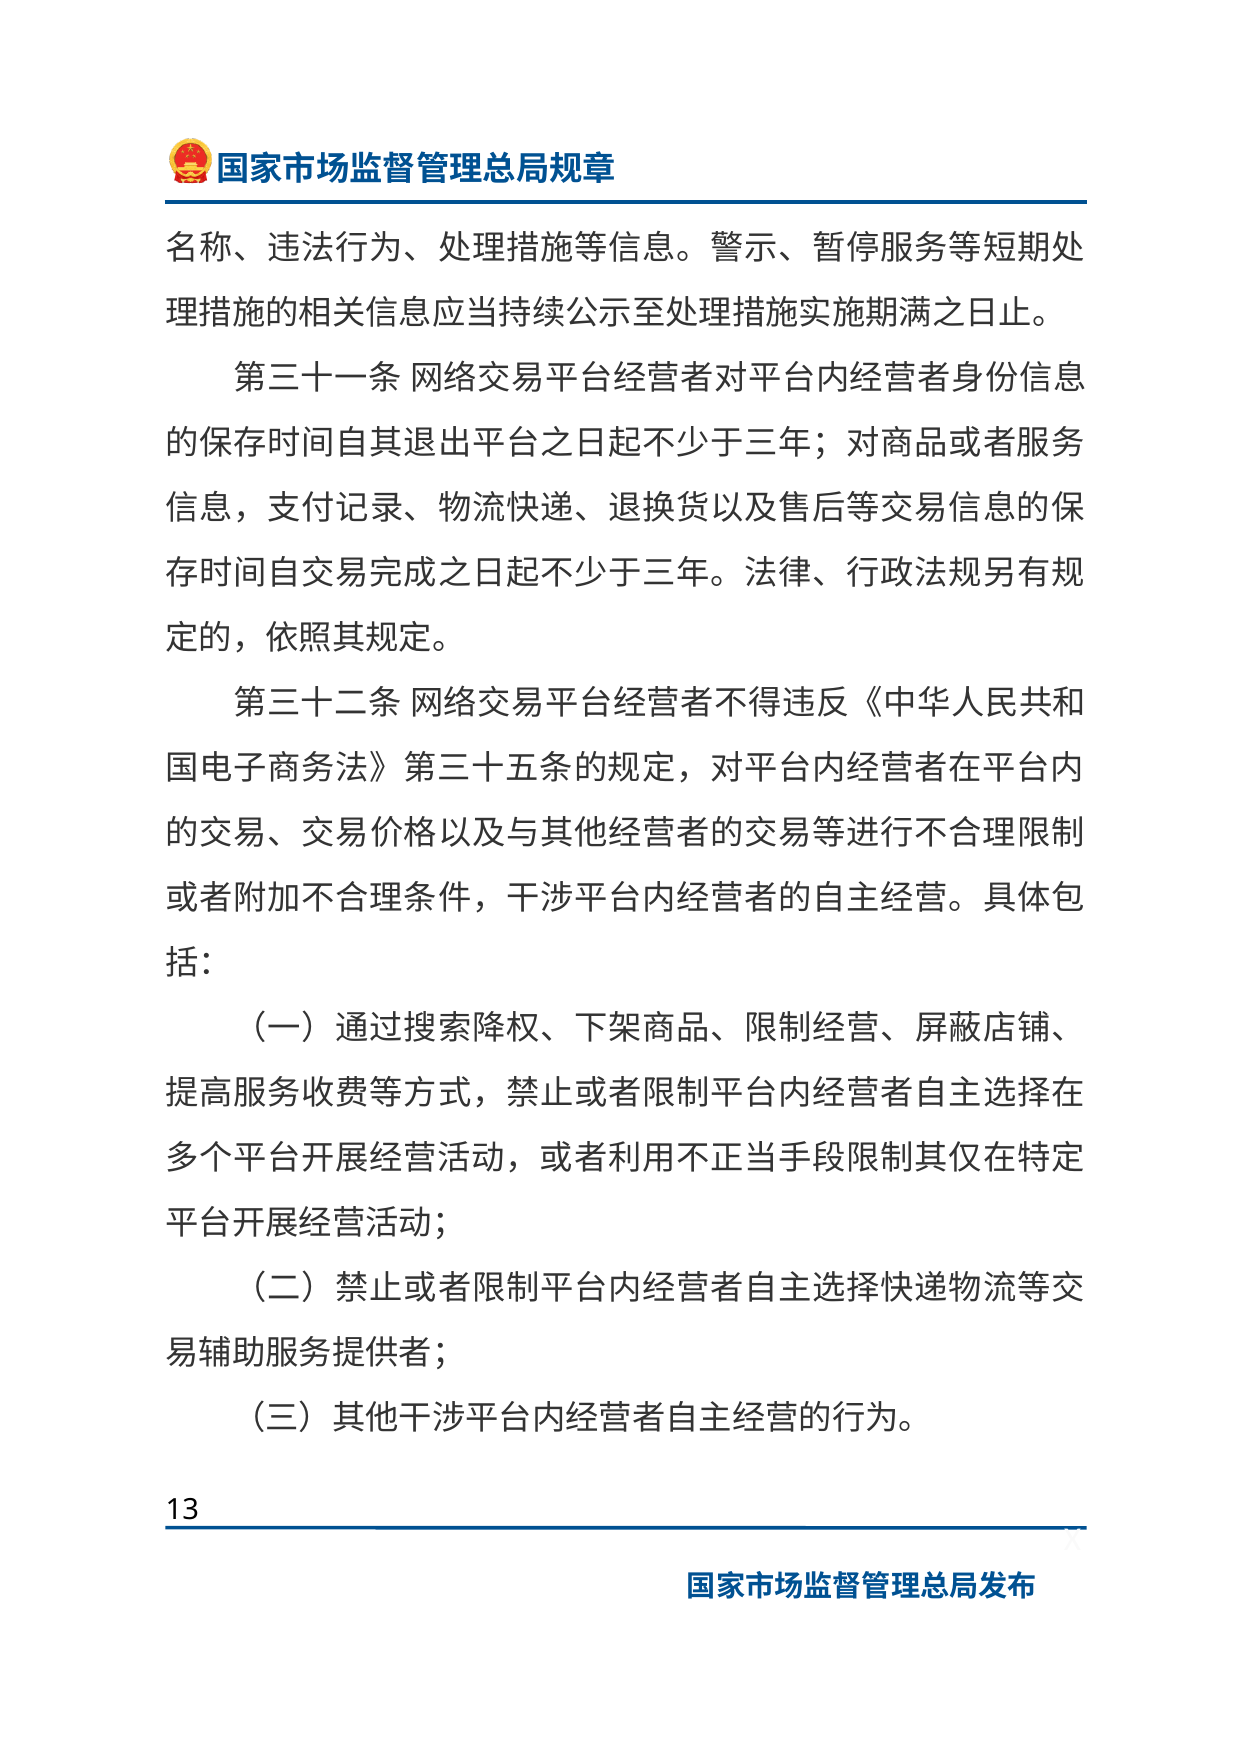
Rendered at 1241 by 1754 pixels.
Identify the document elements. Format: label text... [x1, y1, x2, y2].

text （三）其他干涉平台内经营者自主经营的行为。 [165, 1383, 1087, 1448]
text 第三十一条 网络交易平台经营者对平台内经营者身份信息的保存时间自其退出平台之日起不少于三年；对商品或者服务信息，支付记录、物流快递、退换货以及售后等交易信息的保存时间自交易完成之日起不少于三年。法律、行政法规另有规定的，依照其规定。 [165, 343, 1087, 668]
text （二）禁止或者限制平台内经营者自主选择快递物流等交易辅助服务提供者； [165, 1253, 1087, 1383]
picture [165, 136, 216, 187]
text 第三十二条 网络交易平台经营者不得违反《中华人民共和国电子商务法》第三十五条的规定，对平台内经营者在平台内的交易、交易价格以及与其他经营者的交易等进行不合理限制或者附加不合理条件，干涉平台内经营者的自主经营。具体包括： [165, 668, 1087, 993]
text （一）通过搜索降权、下架商品、限制经营、屏蔽店铺、提高服务收费等方式，禁止或者限制平台内经营者自主选择在多个平台开展经营活动，或者利用不正当手段限制其仅在特定平台开展经营活动； [165, 993, 1087, 1253]
